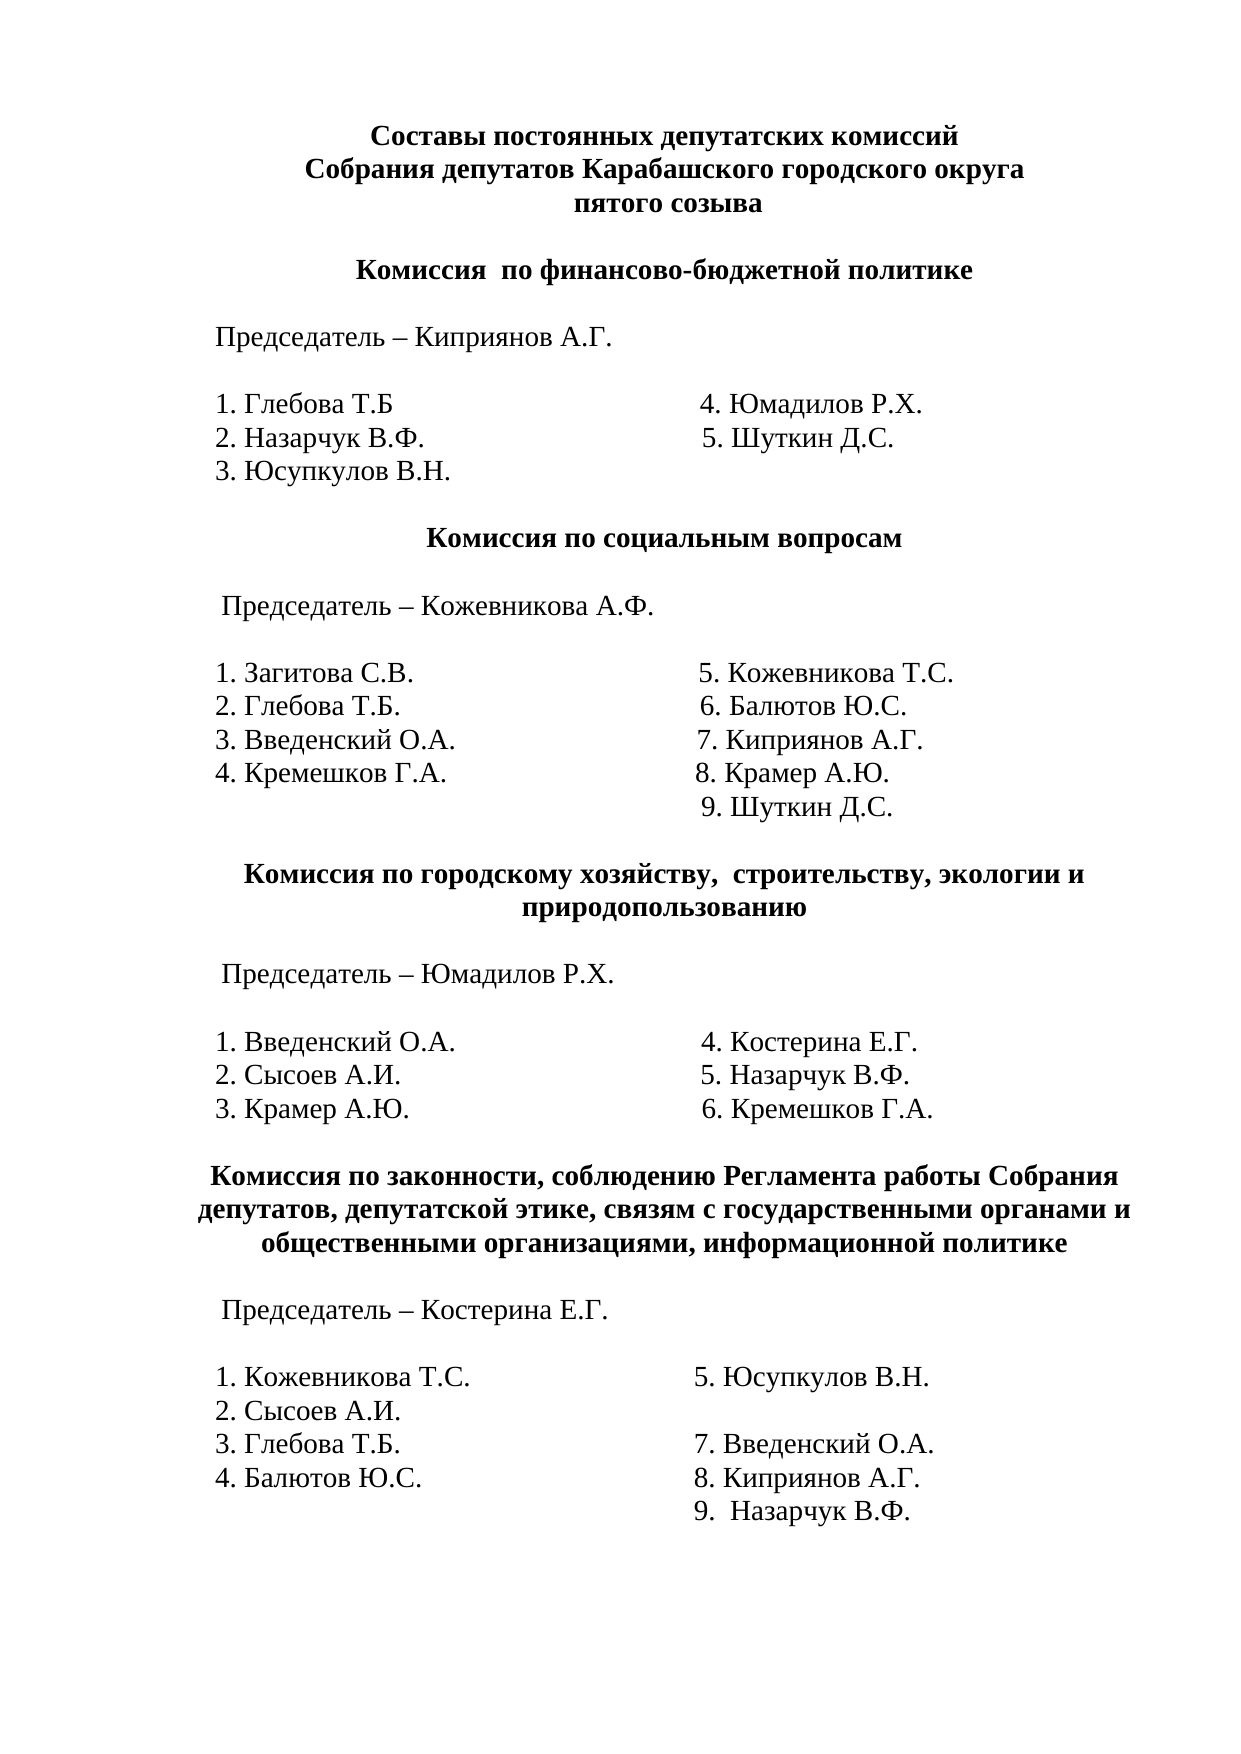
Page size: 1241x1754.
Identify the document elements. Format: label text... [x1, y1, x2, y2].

text Председатель – Юмадилов Р.Х. [177, 957, 1152, 990]
text 3. Глебова Т.Б. 7. Введенский О.А. [215, 1426, 1152, 1460]
text Комиссия по городскому хозяйству, строительству, экологии и [177, 856, 1152, 889]
text 3. Введенский О.А. 7. Киприянов А.Г. [215, 722, 1152, 755]
text Собрания депутатов Карабашского городского округа [177, 152, 1152, 185]
text 2. Глебова Т.Б. 6. Балютов Ю.С. [215, 688, 1152, 722]
text пятого созыва [177, 185, 1152, 219]
text природопользованию [177, 889, 1152, 923]
text 1. Введенский О.А. 4. Костерина Е.Г. [215, 1024, 1152, 1057]
text Председатель – Киприянов А.Г. [177, 319, 1152, 353]
text Составы постоянных депутатских комиссий [177, 118, 1152, 152]
text Председатель – Костерина Е.Г. [177, 1292, 1152, 1326]
text 4. Кремешков Г.А. 8. Крамер А.Ю. [215, 755, 1152, 789]
text 1. Кожевникова Т.С. 5. Юсупкулов В.Н. 2. Сысоев А.И. [215, 1359, 1152, 1426]
text Комиссия по финансово-бюджетной политике [177, 252, 1152, 286]
text 1. Глебова Т.Б 4. Юмадилов Р.Х. [215, 386, 1152, 420]
text 2. Назарчук В.Ф. 5. Шуткин Д.С. 3. Юсупкулов В.Н. [215, 420, 1152, 487]
text Председатель – Кожевникова А.Ф. [177, 588, 1152, 621]
text 4. Балютов Ю.С. 8. Киприянов А.Г. [215, 1460, 1152, 1493]
text 9. Шуткин Д.С. [215, 789, 1152, 822]
text Комиссия по законности, соблюдению Регламента работы Собрания депутатов, депутатской этике, связям с государственными органами и общественными организациями, информационной политике [177, 1158, 1152, 1258]
text Комиссия по социальным вопросам [177, 521, 1152, 554]
text 1. Загитова С.В. 5. Кожевникова Т.С. [215, 655, 1152, 688]
text 3. Крамер А.Ю. 6. Кремешков Г.А. [215, 1091, 1152, 1124]
text 9. Назарчук В.Ф. [215, 1493, 1152, 1527]
text 2. Сысоев А.И. 5. Назарчук В.Ф. [215, 1057, 1152, 1091]
